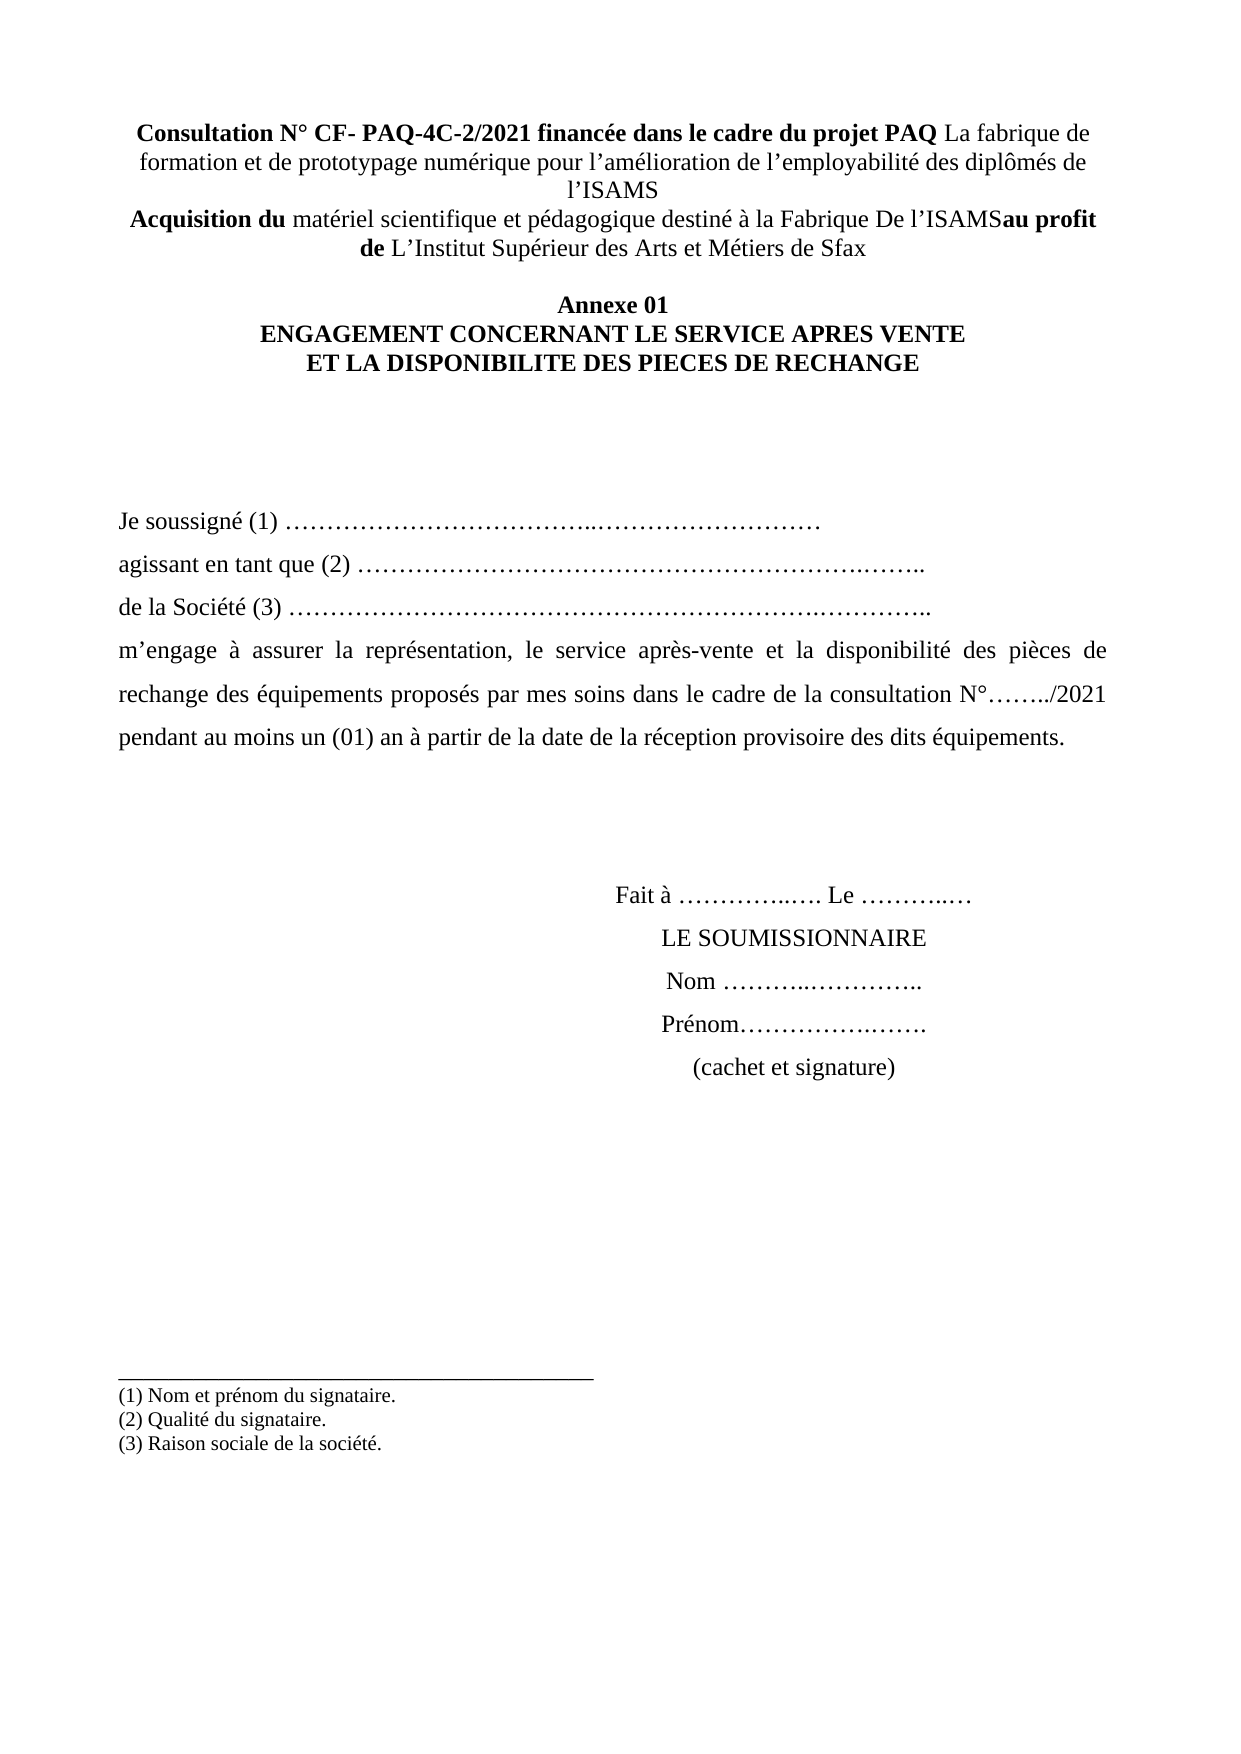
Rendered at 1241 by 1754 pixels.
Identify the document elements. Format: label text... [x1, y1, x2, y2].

text ______________________________________ [118, 1354, 1107, 1383]
text (1) Nom et prénom du signataire. [118, 1383, 1107, 1407]
text Je soussigné (1) ………………………………..……………………… [118, 506, 1107, 535]
text agissant en tant que (2) …………………………………………………….…….. [118, 549, 1107, 578]
text ET LA DISPONIBILITE DES PIECES DE RECHANGE [118, 348, 1107, 377]
text m’engage à assurer la représentation, le service après-vente et la disponibilité des pièces de rechange des équipements proposés par mes soins dans le cadre de la consultation N°……../2021 pendant au moins un (01) an à partir de la date de la réception provisoire des dits équipements. [118, 636, 1107, 751]
text Nom ………..………….. Prénom…………….……. [587, 966, 1001, 1038]
text Acquisition du matériel scientifique et pédagogique destiné à la Fabrique De l’ISAMSau profit de L’Institut Supérieur des Arts et Métiers de Sfax [118, 204, 1107, 262]
text (3) Raison sociale de la société. [118, 1431, 1107, 1455]
text (cachet et signature) [587, 1052, 1001, 1081]
text (2) Qualité du signataire. [118, 1407, 1107, 1431]
text de la Société (3) ……………………………………………………….………….. [118, 592, 1107, 621]
text Fait à …………..…. Le ………..… [587, 880, 1001, 909]
text Annexe 01 [118, 291, 1107, 319]
text ENGAGEMENT CONCERNANT LE SERVICE APRES VENTE [118, 319, 1107, 348]
text LE SOUMISSIONNAIRE [587, 923, 1001, 952]
text Consultation N° CF- PAQ-4C-2/2021 financée dans le cadre du projet PAQ La fabrique de formation et de prototypage numérique pour l’amélioration de l’employabilité des diplômés de l’ISAMS [118, 118, 1107, 204]
